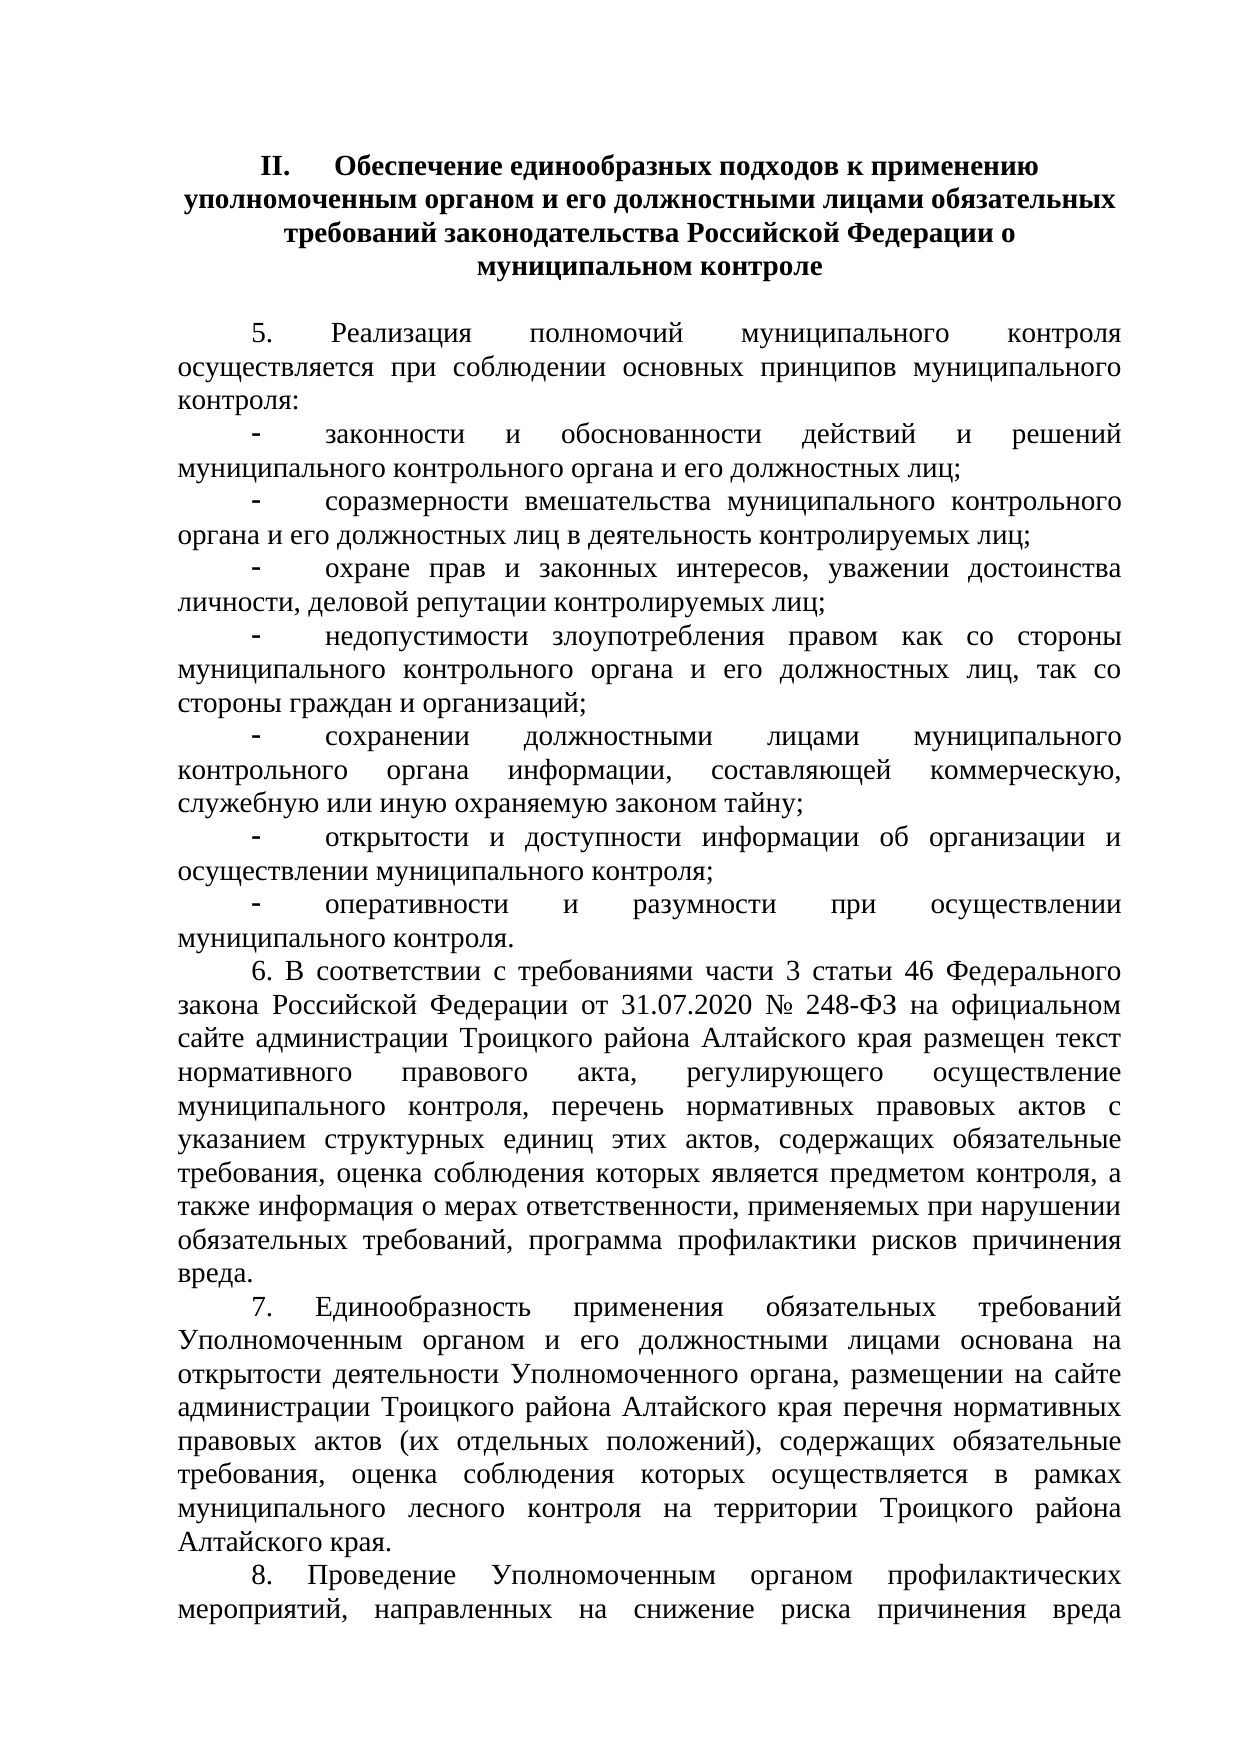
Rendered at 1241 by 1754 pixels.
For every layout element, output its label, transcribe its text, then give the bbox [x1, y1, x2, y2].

list охране прав и законных интересов, уважении достоинства личности, деловой репутации контролируемых лиц; [177, 550, 1122, 618]
list сохранении должностными лицами муниципального контрольного органа информации, составляющей коммерческую, служебную или иную охраняемую законом тайну; [177, 718, 1122, 819]
list открытости и доступности информации об организации и осуществлении муниципального контроля; [177, 819, 1122, 886]
list Обеспечение единообразных подходов к применению уполномоченным органом и его должностными лицами обязательных требований законодательства Российской Федерации о муниципальном контроле [177, 148, 1122, 282]
list соразмерности вмешательства муниципального контрольного органа и его должностных лиц в деятельность контролируемых лиц; [177, 483, 1122, 550]
text 7. Единообразность применения обязательных требований Уполномоченным органом и его должностными лицами основана на открытости деятельности Уполномоченного органа, размещении на сайте администрации Троицкого района Алтайского края перечня нормативных правовых актов (их отдельных положений), содержащих обязательные требования, оценка соблюдения которых осуществляется в рамках муниципального лесного контроля на территории Троицкого района Алтайского края. [177, 1289, 1122, 1557]
text 6. В соответствии с требованиями части 3 статьи 46 Федерального закона Российской Федерации от 31.07.2020 № 248-ФЗ на официальном сайте администрации Троицкого района Алтайского края размещен текст нормативного правового акта, регулирующего осуществление муниципального контроля, перечень нормативных правовых актов с указанием структурных единиц этих актов, содержащих обязательные требования, оценка соблюдения которых является предметом контроля, а также информация о мерах ответственности, применяемых при нарушении обязательных требований, программа профилактики рисков причинения вреда. [177, 953, 1122, 1289]
list недопустимости злоупотребления правом как со стороны муниципального контрольного органа и его должностных лиц, так со стороны граждан и организаций; [177, 618, 1122, 718]
text 5. Реализация полномочий муниципального контроля осуществляется при соблюдении основных принципов муниципального контроля: [177, 315, 1122, 416]
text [177, 1557, 1122, 1624]
list оперативности и разумности при осуществлении муниципального контроля. [177, 886, 1122, 953]
list законности и обоснованности действий и решений муниципального контрольного органа и его должностных лиц; [177, 416, 1122, 483]
